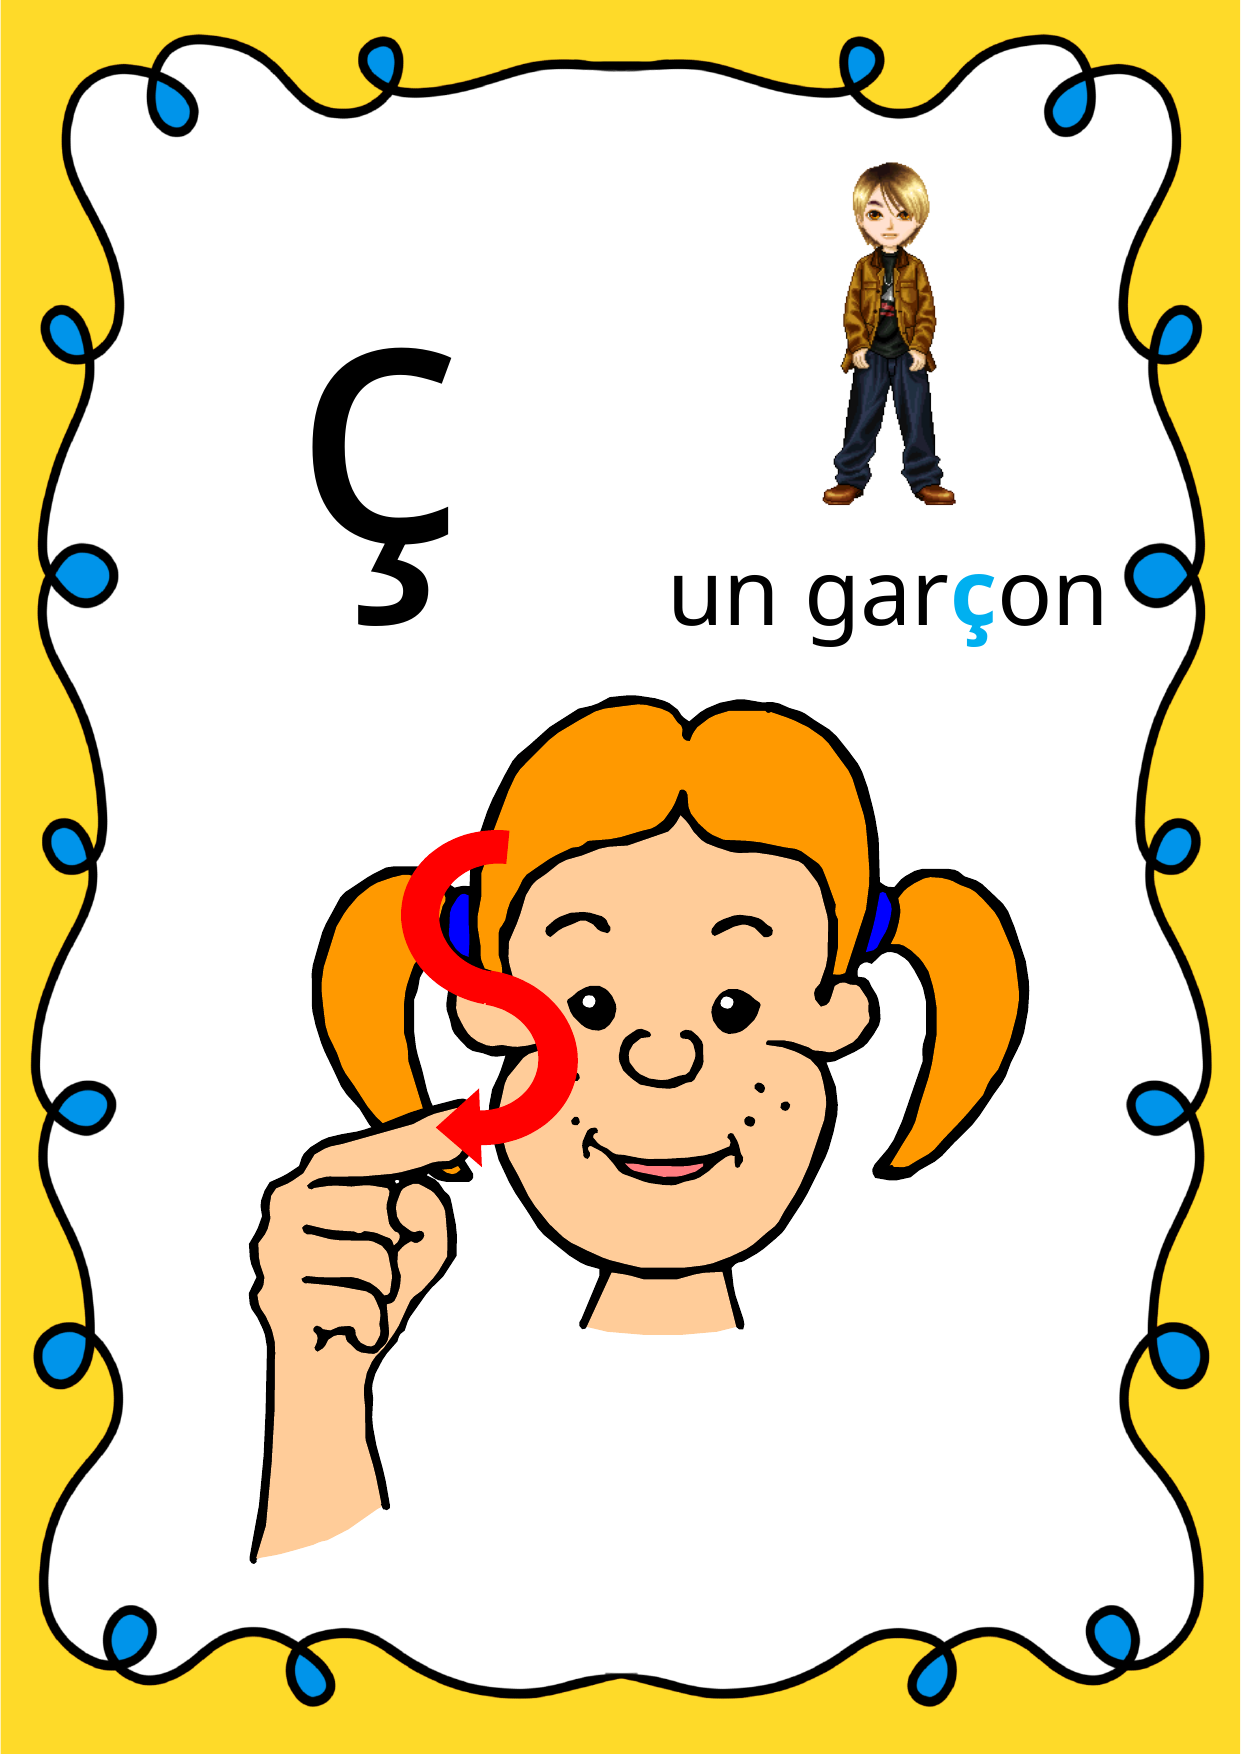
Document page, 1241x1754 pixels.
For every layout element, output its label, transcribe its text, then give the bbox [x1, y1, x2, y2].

table_cell [130, 663, 1148, 1596]
table_header ç [130, 145, 627, 663]
picture [0, 0, 1241, 1754]
table_cell un garçon [627, 516, 1148, 663]
table_header [627, 145, 1148, 516]
